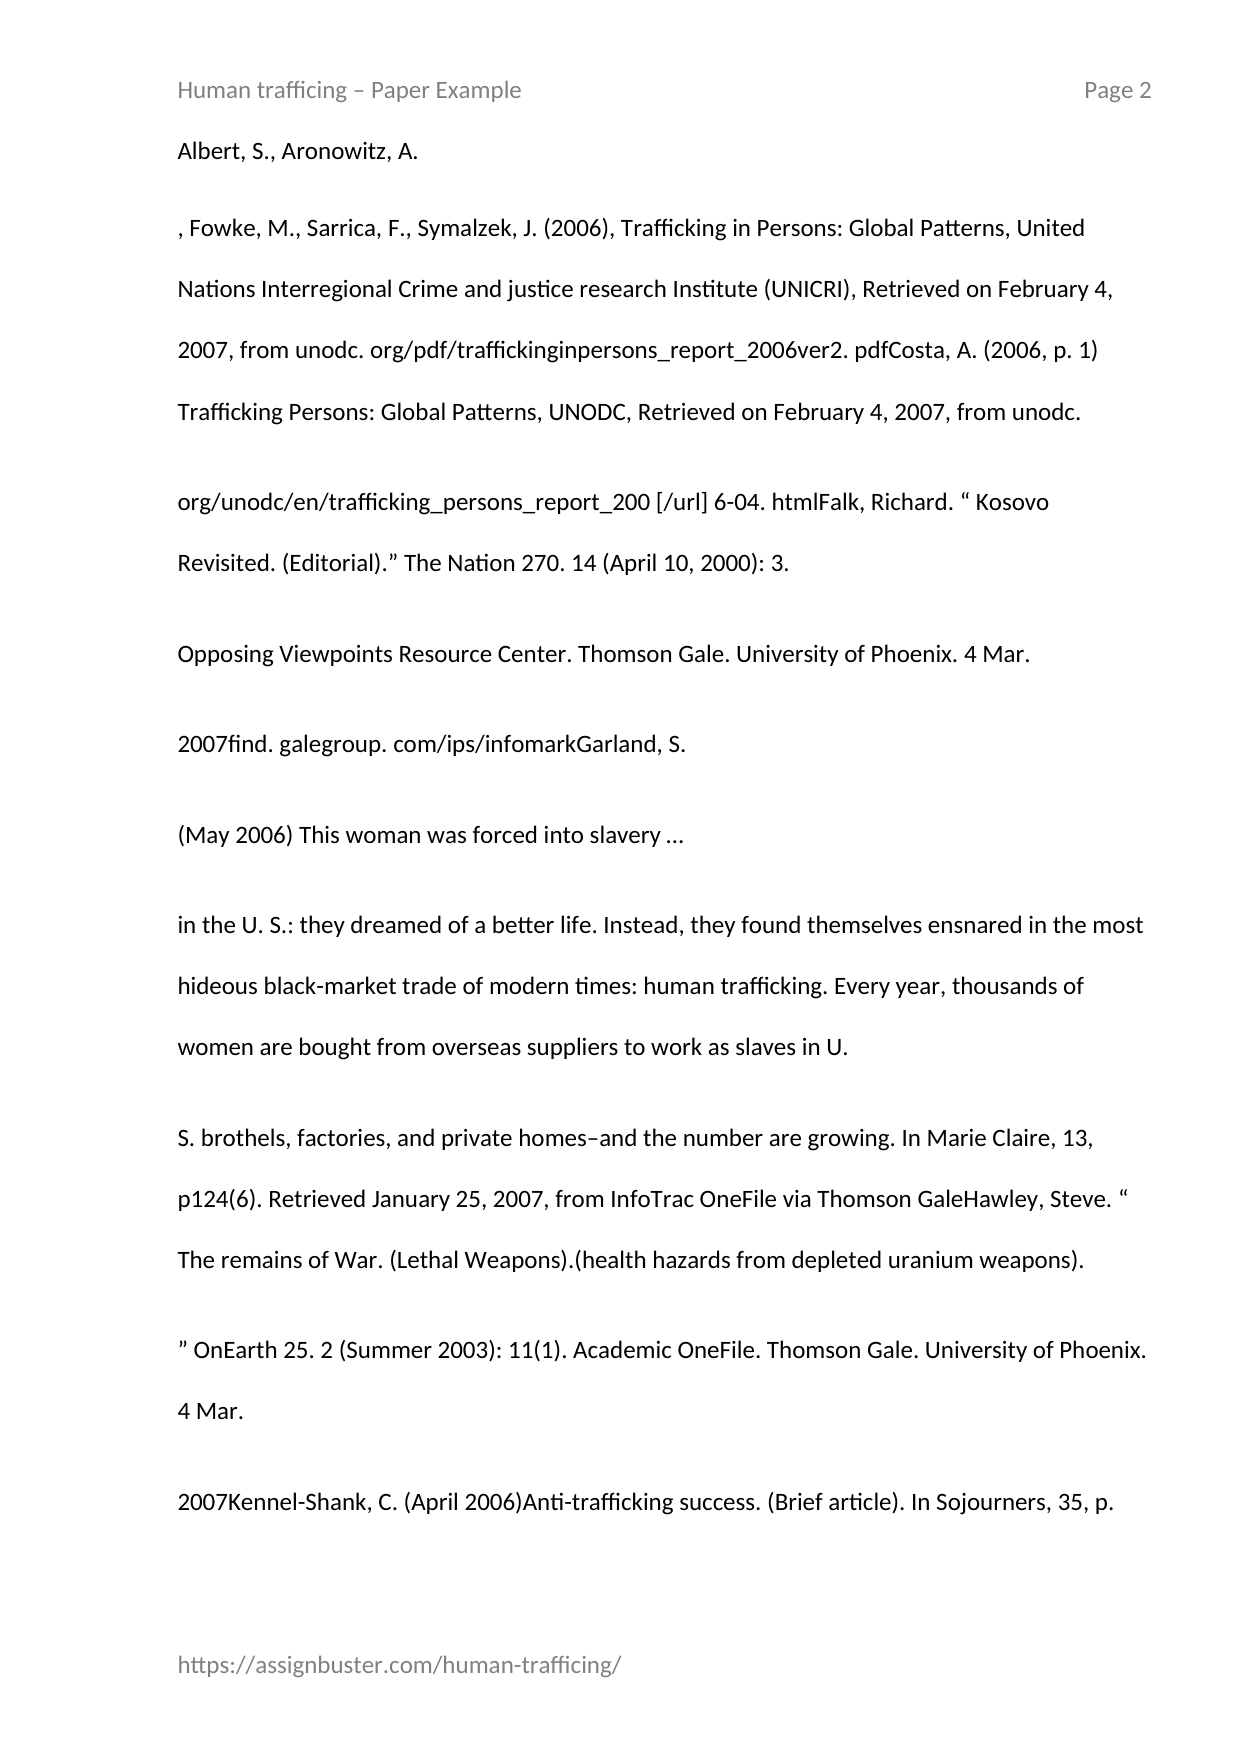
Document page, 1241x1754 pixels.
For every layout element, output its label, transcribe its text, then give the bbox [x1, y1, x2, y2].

text , Fowke, M., Sarrica, F., Symalzek, J. (2006), Trafficking in Persons: Global Patterns, United Nations Interregional Crime and justice research Institute (UNICRI), Retrieved on February 4, 2007, from unodc. org/pdf/traffickinginpersons_report_2006ver2. pdfCosta, A. (2006, p. 1) Trafficking Persons: Global Patterns, UNODC, Retrieved on February 4, 2007, from unodc. [177, 212, 1152, 426]
text 2007find. galegroup. com/ips/infomarkGarland, S. [177, 728, 1152, 759]
text S. brothels, factories, and private homes–and the number are growing. In Marie Claire, 13, p124(6). Retrieved January 25, 2007, from InfoTrac OneFile via Thomson GaleHawley, Steve. “ The remains of War. (Lethal Weapons).(health hazards from depleted uranium weapons). [177, 1122, 1152, 1274]
text 2007Kennel-Shank, C. (April 2006)Anti-trafficking success. (Brief article). In Sojourners, 35, p. [177, 1486, 1152, 1517]
text in the U. S.: they dreamed of a better life. Instead, they found themselves ensnared in the most hideous black-market trade of modern times: human trafficking. Every year, thousands of women are bought from overseas suppliers to work as slaves in U. [177, 909, 1152, 1062]
text Opposing Viewpoints Resource Center. Thomson Gale. University of Phoenix. 4 Mar. [177, 638, 1152, 668]
text org/unodc/en/trafficking_persons_report_200 [/url] 6-04. htmlFalk, Richard. “ Kosovo Revisited. (Editorial).” The Nation 270. 14 (April 10, 2000): 3. [177, 486, 1152, 578]
text (May 2006) This woman was forced into slavery … [177, 819, 1152, 849]
text Albert, S., Aronowitz, A. [177, 135, 1152, 165]
text ” OnEarth 25. 2 (Summer 2003): 11(1). Academic OneFile. Thomson Gale. University of Phoenix. 4 Mar. [177, 1334, 1152, 1426]
